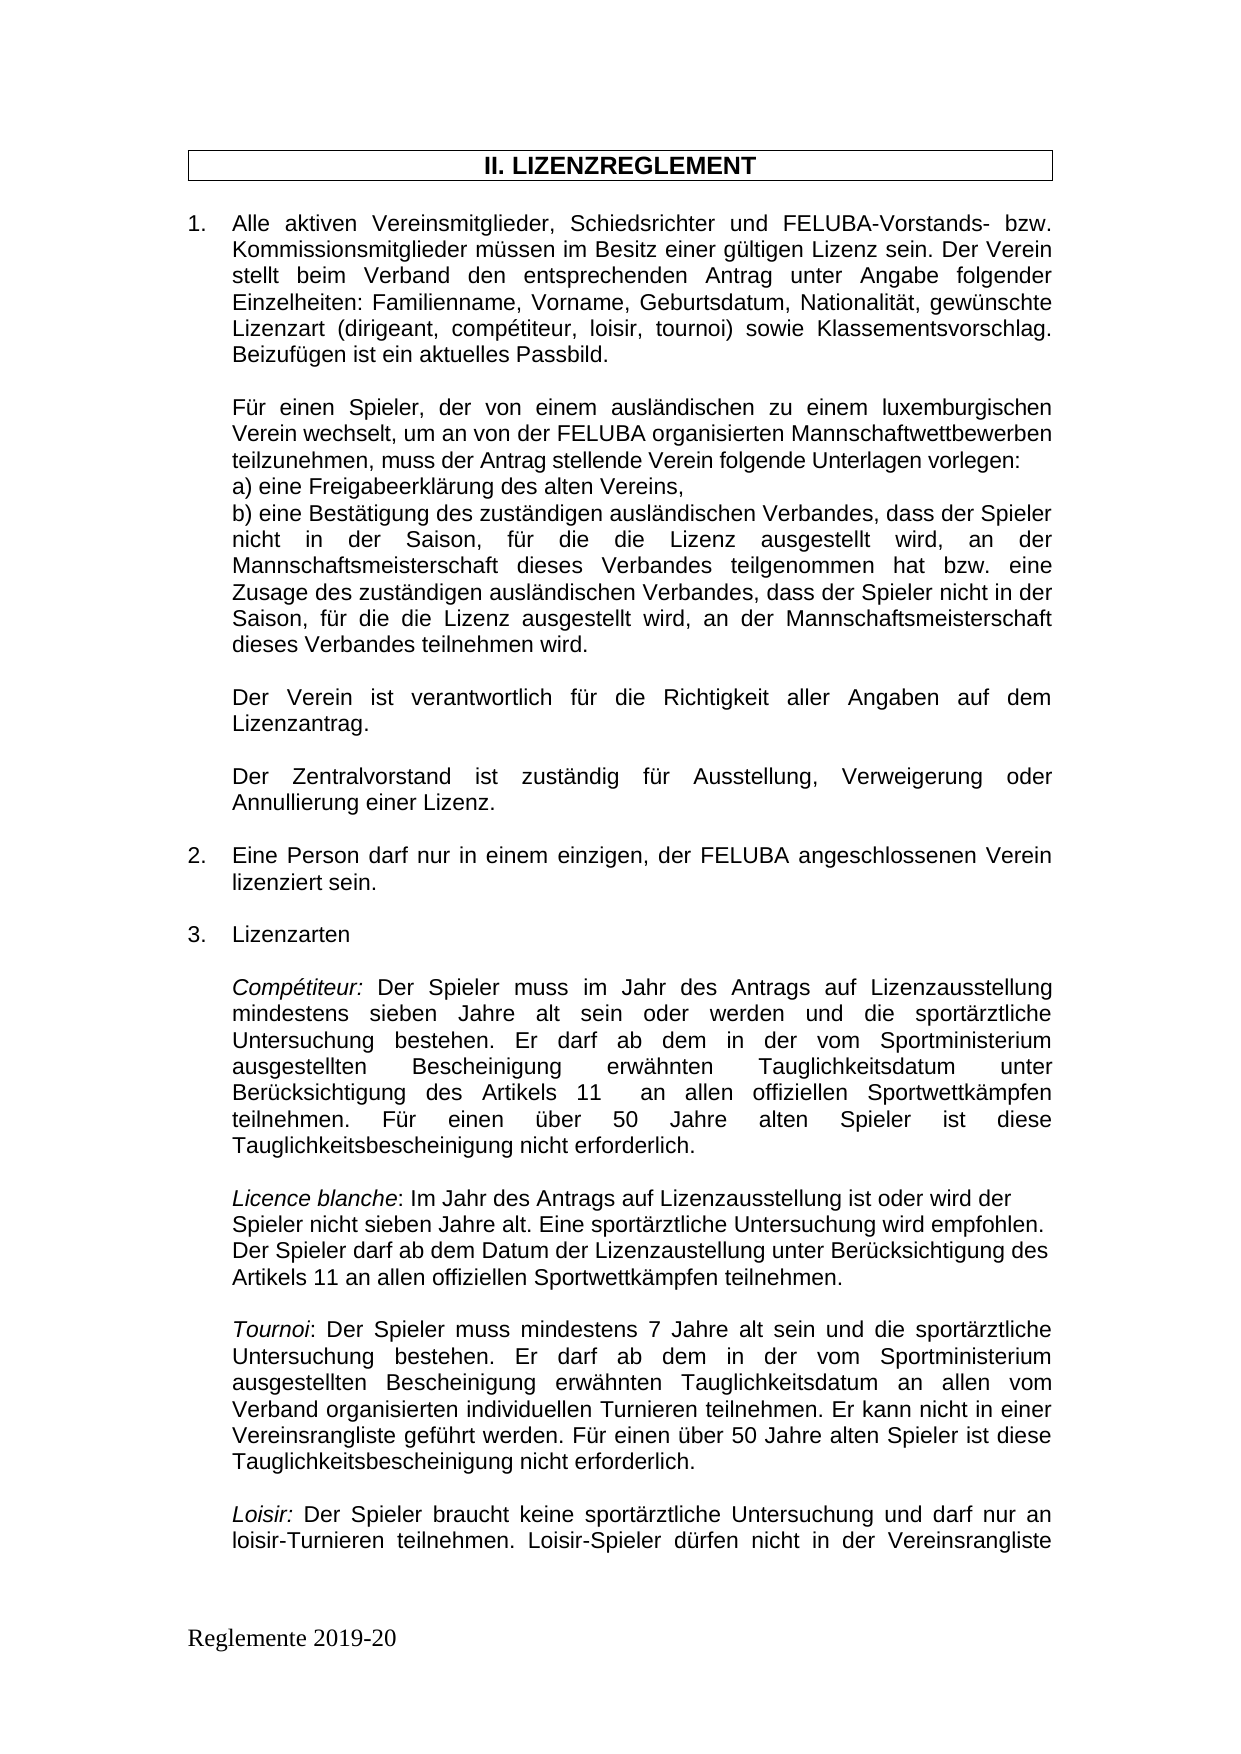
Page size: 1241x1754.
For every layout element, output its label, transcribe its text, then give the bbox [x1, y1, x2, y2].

text b) eine Bestätigung des zuständigen ausländischen Verbandes, dass der Spieler nicht in der Saison, für die die Lizenz ausgestellt wird, an der Mannschaftsmeisterschaft dieses Verbandes teilgenommen hat bzw. eine Zusage des zuständigen ausländischen Verbandes, dass der Spieler nicht in der Saison, für die die Lizenz ausgestellt wird, an der Mannschaftsmeisterschaft dieses Verbandes teilnehmen wird. [232, 499, 1053, 658]
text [187, 1501, 1053, 1554]
text Tournoi: Der Spieler muss mindestens 7 Jahre alt sein und die sportärztliche Untersuchung bestehen. Er darf ab dem in der vom Sportministerium ausgestellten Bescheinigung erwähnten Tauglichkeitsdatum an allen vom Verband organisierten individuellen Turnieren teilnehmen. Er kann nicht in einer Vereinsrangliste geführt werden. Für einen über 50 Jahre alten Spieler ist diese Tauglichkeitsbescheinigung nicht erforderlich. [187, 1316, 1053, 1474]
text Der Verein ist verantwortlich für die Richtigkeit aller Angaben auf dem Lizenzantrag. [232, 684, 1053, 737]
text Licence blanche: Im Jahr des Antrags auf Lizenzausstellung ist oder wird der Spieler nicht sieben Jahre alt. Eine sportärztliche Untersuchung wird empfohlen. Der Spieler darf ab dem Datum der Lizenzaustellung unter Berücksichtigung des Artikels 11 an allen offiziellen Sportwettkämpfen teilnehmen. [187, 1185, 1053, 1290]
text a) eine Freigabeerklärung des alten Vereins, [232, 473, 1053, 499]
text 1. Alle aktiven Vereinsmitglieder, Schiedsrichter und FELUBA-Vorstands- bzw. Kommissionsmitglieder müssen im Besitz einer gültigen Lizenz sein. Der Verein stellt beim Verband den entsprechenden Antrag unter Angabe folgender Einzelheiten: Familienname, Vorname, Geburtsdatum, Nationalität, gewünschte Lizenzart (dirigeant, compétiteur, loisir, tournoi) sowie Klassementsvorschlag. Beizufügen ist ein aktuelles Passbild. [187, 209, 1053, 368]
text 2. Eine Person darf nur in einem einzigen, der FELUBA angeschlossenen Verein lizenziert sein. [187, 842, 1053, 895]
text Für einen Spieler, der von einem ausländischen zu einem luxemburgischen Verein wechselt, um an von der FELUBA organisierten Mannschaftwettbewerben teilzunehmen, muss der Antrag stellende Verein folgende Unterlagen vorlegen: [232, 394, 1053, 473]
text Der Zentralvorstand ist zuständig für Ausstellung, Verweigerung oder Annullierung einer Lizenz. [232, 763, 1053, 816]
text Compétiteur: Der Spieler muss im Jahr des Antrags auf Lizenzausstellung mindestens sieben Jahre alt sein oder werden und die sportärztliche Untersuchung bestehen. Er darf ab dem in der vom Sportministerium ausgestellten Bescheinigung erwähnten Tauglichkeitsdatum unter Berücksichtigung des Artikels 11 an allen offiziellen Sportwettkämpfen teilnehmen. Für einen über 50 Jahre alten Spieler ist diese Tauglichkeitsbescheinigung nicht erforderlich. [187, 974, 1053, 1158]
text 3. Lizenzarten [187, 921, 1053, 947]
table_header II. LIZENZREGLEMENT [189, 151, 1052, 180]
